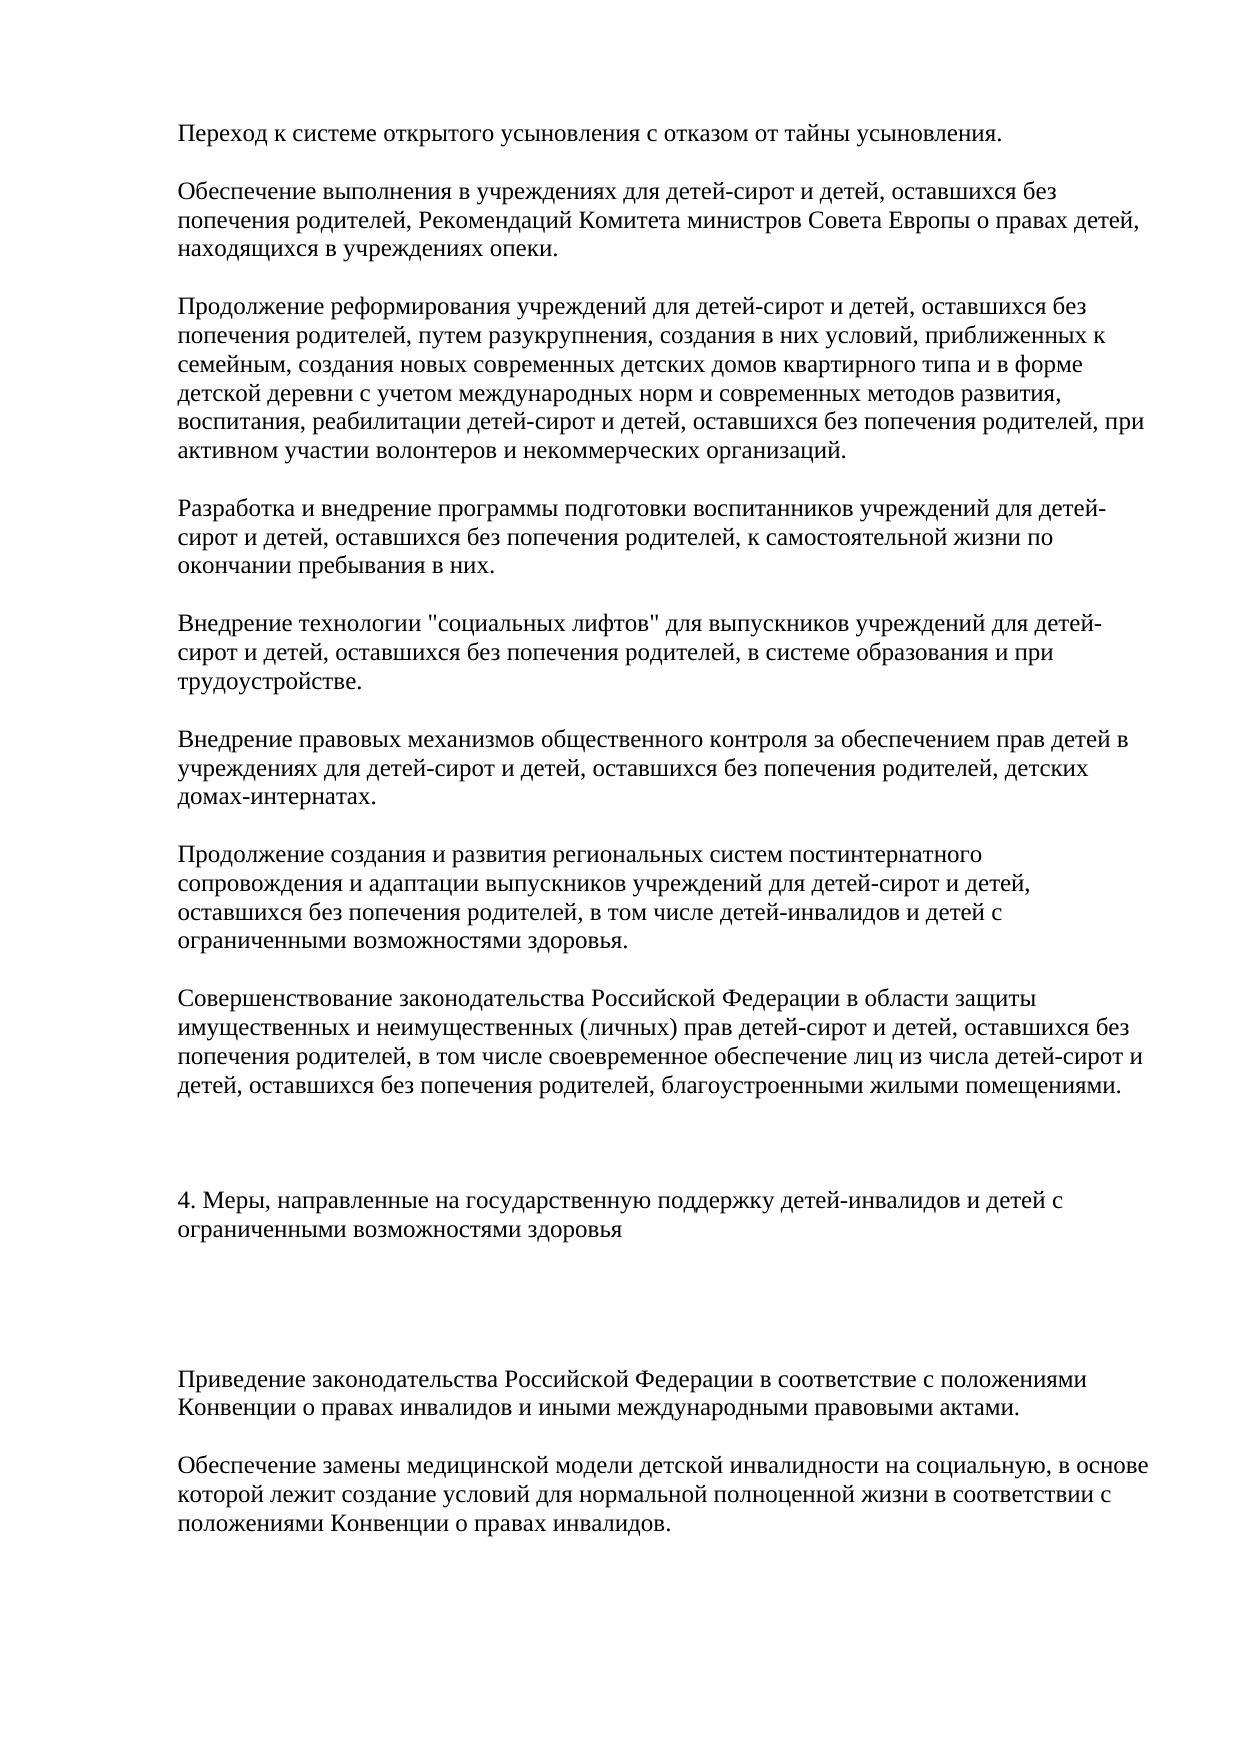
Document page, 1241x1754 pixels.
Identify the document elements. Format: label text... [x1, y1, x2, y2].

text Приведение законодательства Российской Федерации в соответствие с положениями Конвенции о правах инвалидов и иными международными правовыми актами. [177, 1364, 1152, 1421]
text Продолжение создания и развития региональных систем постинтернатного сопровождения и адаптации выпускников учреждений для детей-сирот и детей, оставшихся без попечения родителей, в том числе детей-инвалидов и детей с ограниченными возможностями здоровья. [177, 839, 1152, 954]
text Внедрение технологии "социальных лифтов" для выпускников учреждений для детей-сирот и детей, оставшихся без попечения родителей, в системе образования и при трудоустройстве. [177, 608, 1152, 695]
text Обеспечение выполнения в учреждениях для детей-сирот и детей, оставшихся без попечения родителей, Рекомендаций Комитета министров Совета Европы о правах детей, находящихся в учреждениях опеки. [177, 176, 1152, 262]
text 4. Меры, направленные на государственную поддержку детей-инвалидов и детей с ограниченными возможностями здоровья [177, 1186, 1152, 1243]
text Обеспечение замены медицинской модели детской инвалидности на социальную, в основе которой лежит создание условий для нормальной полноценной жизни в соответствии с положениями Конвенции о правах инвалидов. [177, 1450, 1152, 1537]
text Внедрение правовых механизмов общественного контроля за обеспечением прав детей в учреждениях для детей-сирот и детей, оставшихся без попечения родителей, детских домах-интернатах. [177, 724, 1152, 810]
text Переход к системе открытого усыновления с отказом от тайны усыновления. [177, 118, 1152, 147]
text Разработка и внедрение программы подготовки воспитанников учреждений для детей-сирот и детей, оставшихся без попечения родителей, к самостоятельной жизни по окончании пребывания в них. [177, 493, 1152, 579]
text Совершенствование законодательства Российской Федерации в области защиты имущественных и неимущественных (личных) прав детей-сирот и детей, оставшихся без попечения родителей, в том числе своевременное обеспечение лиц из числа детей-сирот и детей, оставшихся без попечения родителей, благоустроенными жилыми помещениями. [177, 983, 1152, 1098]
text Продолжение реформирования учреждений для детей-сирот и детей, оставшихся без попечения родителей, путем разукрупнения, создания в них условий, приближенных к семейным, создания новых современных детских домов квартирного типа и в форме детской деревни с учетом международных норм и современных методов развития, воспитания, реабилитации детей-сирот и детей, оставшихся без попечения родителей, при активном участии волонтеров и некоммерческих организаций. [177, 291, 1152, 464]
